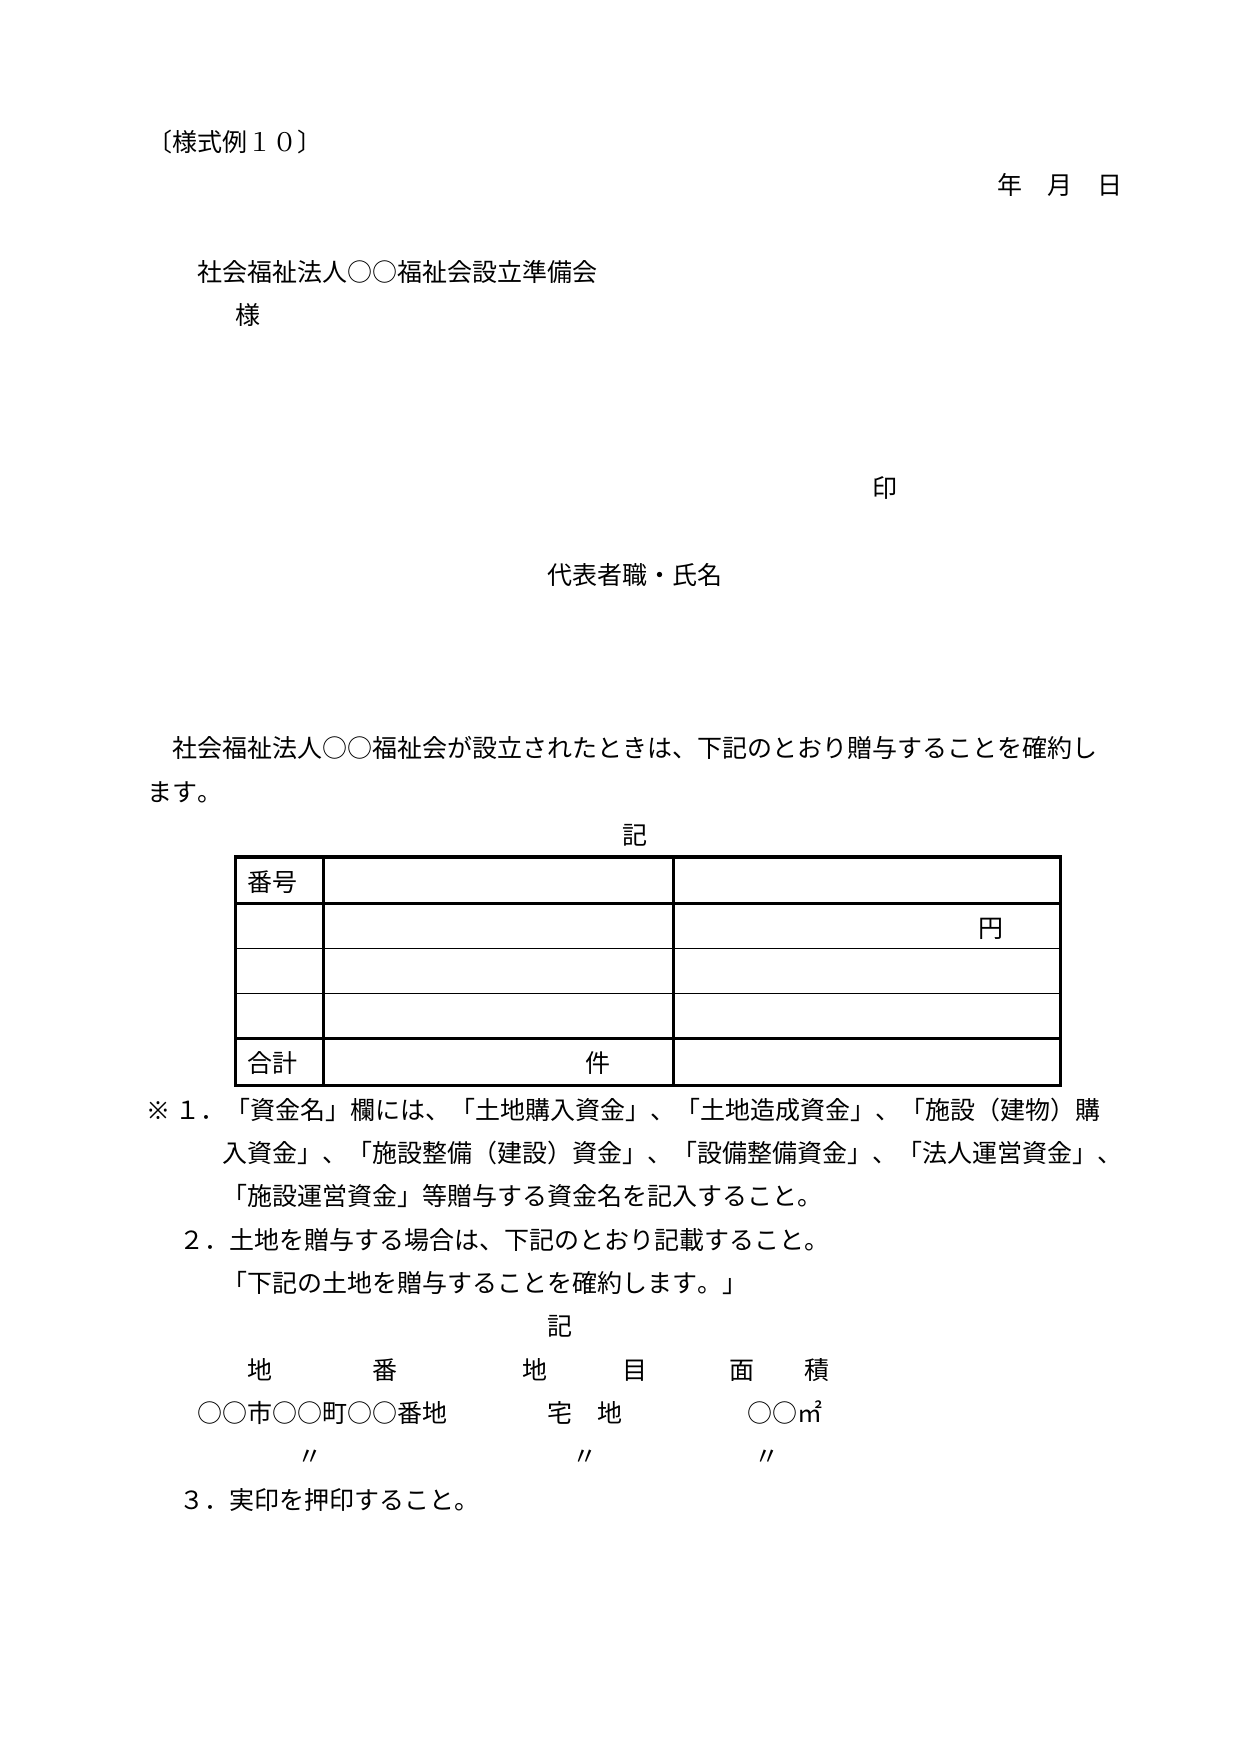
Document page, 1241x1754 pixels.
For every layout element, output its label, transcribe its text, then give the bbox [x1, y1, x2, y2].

text 社会福祉法人○○福祉会設立準備会 [148, 249, 1122, 292]
text 「下記の土地を贈与することを確約します。」 [148, 1260, 1122, 1303]
text 年 月 日 [148, 162, 1122, 205]
table_cell [237, 905, 322, 948]
table_cell 合計 [237, 1040, 322, 1083]
table_header [675, 859, 1059, 902]
text 様 [148, 292, 1122, 335]
table_cell [675, 949, 1059, 993]
text 地 番 地 目 面 積 [148, 1347, 1122, 1390]
table_cell 円 [675, 905, 1059, 948]
text ○○市○○町○○番地 宅 地 ○○㎡ [148, 1390, 1122, 1433]
table_cell [675, 994, 1059, 1037]
table_cell [675, 1040, 1059, 1083]
text 代表者職・氏名 [148, 552, 1122, 595]
text 記 [148, 812, 1122, 855]
table_cell [237, 994, 322, 1037]
table_cell 件 [325, 1040, 672, 1083]
text ３．実印を押印すること。 [148, 1477, 1122, 1520]
table_header 番号 [237, 859, 322, 902]
text 〃 〃 〃 [148, 1433, 1122, 1477]
text 印 [148, 465, 1122, 509]
table_cell [325, 905, 672, 948]
text ２．土地を贈与する場合は、下記のとおり記載すること。 [148, 1217, 1122, 1260]
text 社会福祉法人○○福祉会が設立されたときは、下記のとおり贈与することを確約します。 [148, 725, 1122, 812]
text 記 [148, 1303, 1122, 1347]
table_cell [325, 994, 672, 1037]
text 〔様式例１０〕 [148, 119, 1122, 162]
table_header [325, 859, 672, 902]
text ※ １．「資金名」欄には、「土地購入資金」、「土地造成資金」、「施設（建物）購入資金」、「施設整備（建設）資金」、「設備整備資金」、「法人運営資金」、「施設運営資金」等贈与する資金名を記入すること。 [148, 1087, 1122, 1217]
table_cell [325, 949, 672, 993]
table_cell [237, 949, 322, 993]
